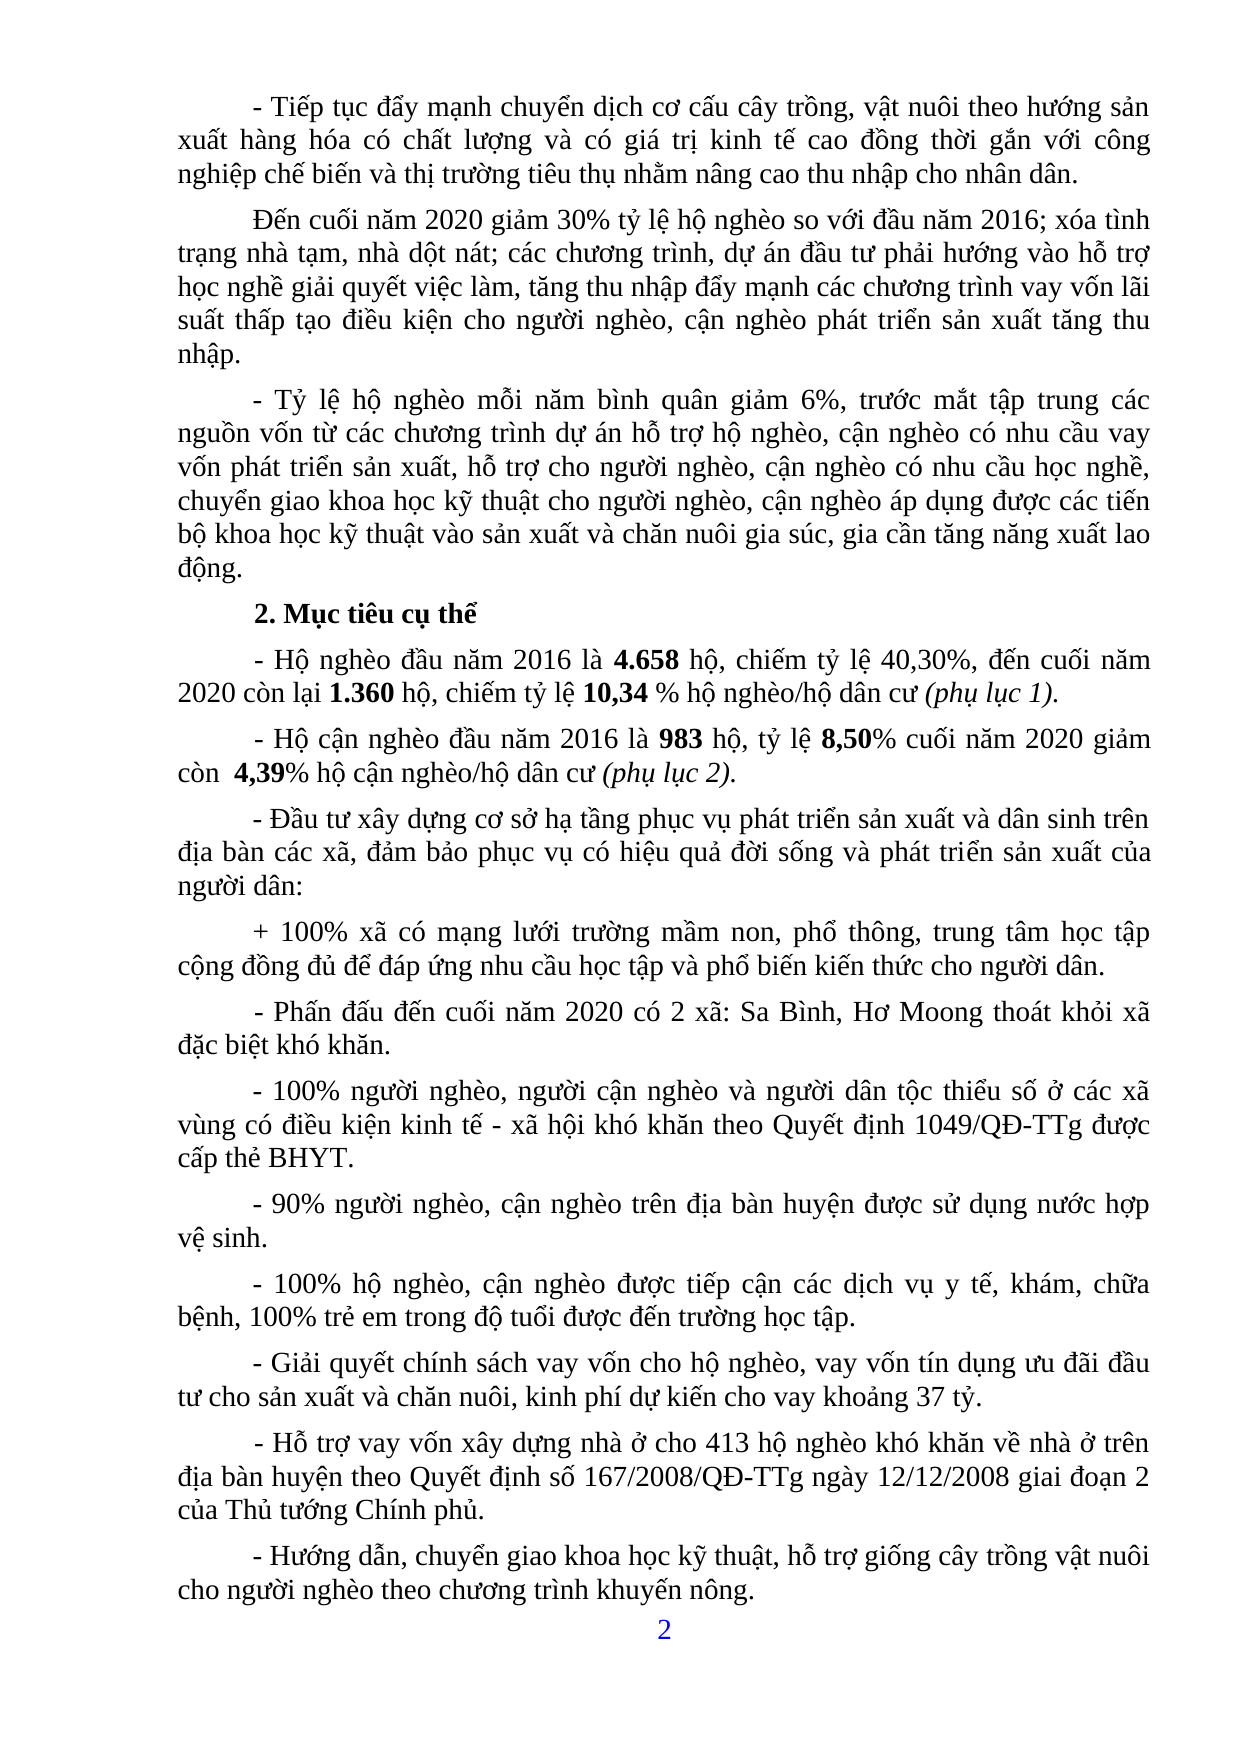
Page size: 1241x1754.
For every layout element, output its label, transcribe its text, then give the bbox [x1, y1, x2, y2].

text - 100% người nghèo, người cận nghèo và người dân tộc thiểu số ở các xã vùng có điều kiện kinh tế - xã hội khó khăn theo Quyết định 1049/QĐ-TTg được cấp thẻ BHYT. [177, 1073, 1152, 1174]
text - Tỷ lệ hộ nghèo mỗi năm bình quân giảm 6%, trước mắt tập trung các nguồn vốn từ các chương trình dự án hỗ trợ hộ nghèo, cận nghèo có nhu cầu vay vốn phát triển sản xuất, hỗ trợ cho người nghèo, cận nghèo có nhu cầu học nghề, chuyển giao khoa học kỹ thuật cho người nghèo, cận nghèo áp dụng được các tiến bộ khoa học kỹ thuật vào sản xuất và chăn nuôi gia súc, gia cần tăng năng xuất lao động. [177, 382, 1152, 583]
text - Hướng dẫn, chuyển giao khoa học kỹ thuật, hỗ trợ giống cây trồng vật nuôi cho người nghèo theo chương trình khuyến nông. [177, 1538, 1152, 1605]
text + 100% xã có mạng lưới trường mầm non, phổ thông, trung tâm học tập cộng đồng đủ để đáp ứng nhu cầu học tập và phổ biến kiến thức cho người dân. [177, 914, 1152, 981]
text - Giải quyết chính sách vay vốn cho hộ nghèo, vay vốn tín dụng ưu đãi đầu tư cho sản xuất và chăn nuôi, kinh phí dự kiến cho vay khoảng 37 tỷ. [177, 1346, 1152, 1413]
text - Hỗ trợ vay vốn xây dựng nhà ở cho 413 hộ nghèo khó khăn về nhà ở trên địa bàn huyện theo Quyết định số 167/2008/QĐ-TTg ngày 12/12/2008 giai đoạn 2 của Thủ tướng Chính phủ. [177, 1425, 1152, 1526]
text - 90% người nghèo, cận nghèo trên địa bàn huyện được sử dụng nước hợp vệ sinh. [177, 1186, 1152, 1253]
text - 100% hộ nghèo, cận nghèo được tiếp cận các dịch vụ y tế, khám, chữa bệnh, 100% trẻ em trong độ tuổi được đến trường học tập. [177, 1266, 1152, 1333]
text - Hộ cận nghèo đầu năm 2016 là 983 hộ, tỷ lệ 8,50% cuối năm 2020 giảm còn 4,39% hộ cận nghèo/hộ dân cư (phụ lục 2). [177, 721, 1152, 788]
text - Tiếp tục đẩy mạnh chuyển dịch cơ cấu cây trồng, vật nuôi theo hướng sản xuất hàng hóa có chất lượng và có giá trị kinh tế cao đồng thời gắn với công nghiệp chế biến và thị trường tiêu thụ nhằm nâng cao thu nhập cho nhân dân. [177, 89, 1152, 189]
text - Phấn đấu đến cuối năm 2020 có 2 xã: Sa Bình, Hơ Moong thoát khỏi xã đặc biệt khó khăn. [177, 994, 1152, 1061]
text - Đầu tư xây dựng cơ sở hạ tầng phục vụ phát triển sản xuất và dân sinh trên địa bàn các xã, đảm bảo phục vụ có hiệu quả đời sống và phát triển sản xuất của người dân: [177, 801, 1152, 902]
text - Hộ nghèo đầu năm 2016 là 4.658 hộ, chiếm tỷ lệ 40,30%, đến cuối năm 2020 còn lại 1.360 hộ, chiếm tỷ lệ 10,34 % hộ nghèo/hộ dân cư (phụ lục 1). [177, 642, 1152, 709]
text 2. Mục tiêu cụ thể [177, 596, 1152, 629]
text Đến cuối năm 2020 giảm 30% tỷ lệ hộ nghèo so với đầu năm 2016; xóa tình trạng nhà tạm, nhà dột nát; các chương trình, dự án đầu tư phải hướng vào hỗ trợ học nghề giải quyết việc làm, tăng thu nhập đẩy mạnh các chương trình vay vốn lãi suất thấp tạo điều kiện cho người nghèo, cận nghèo phát triển sản xuất tăng thu nhập. [177, 202, 1152, 369]
